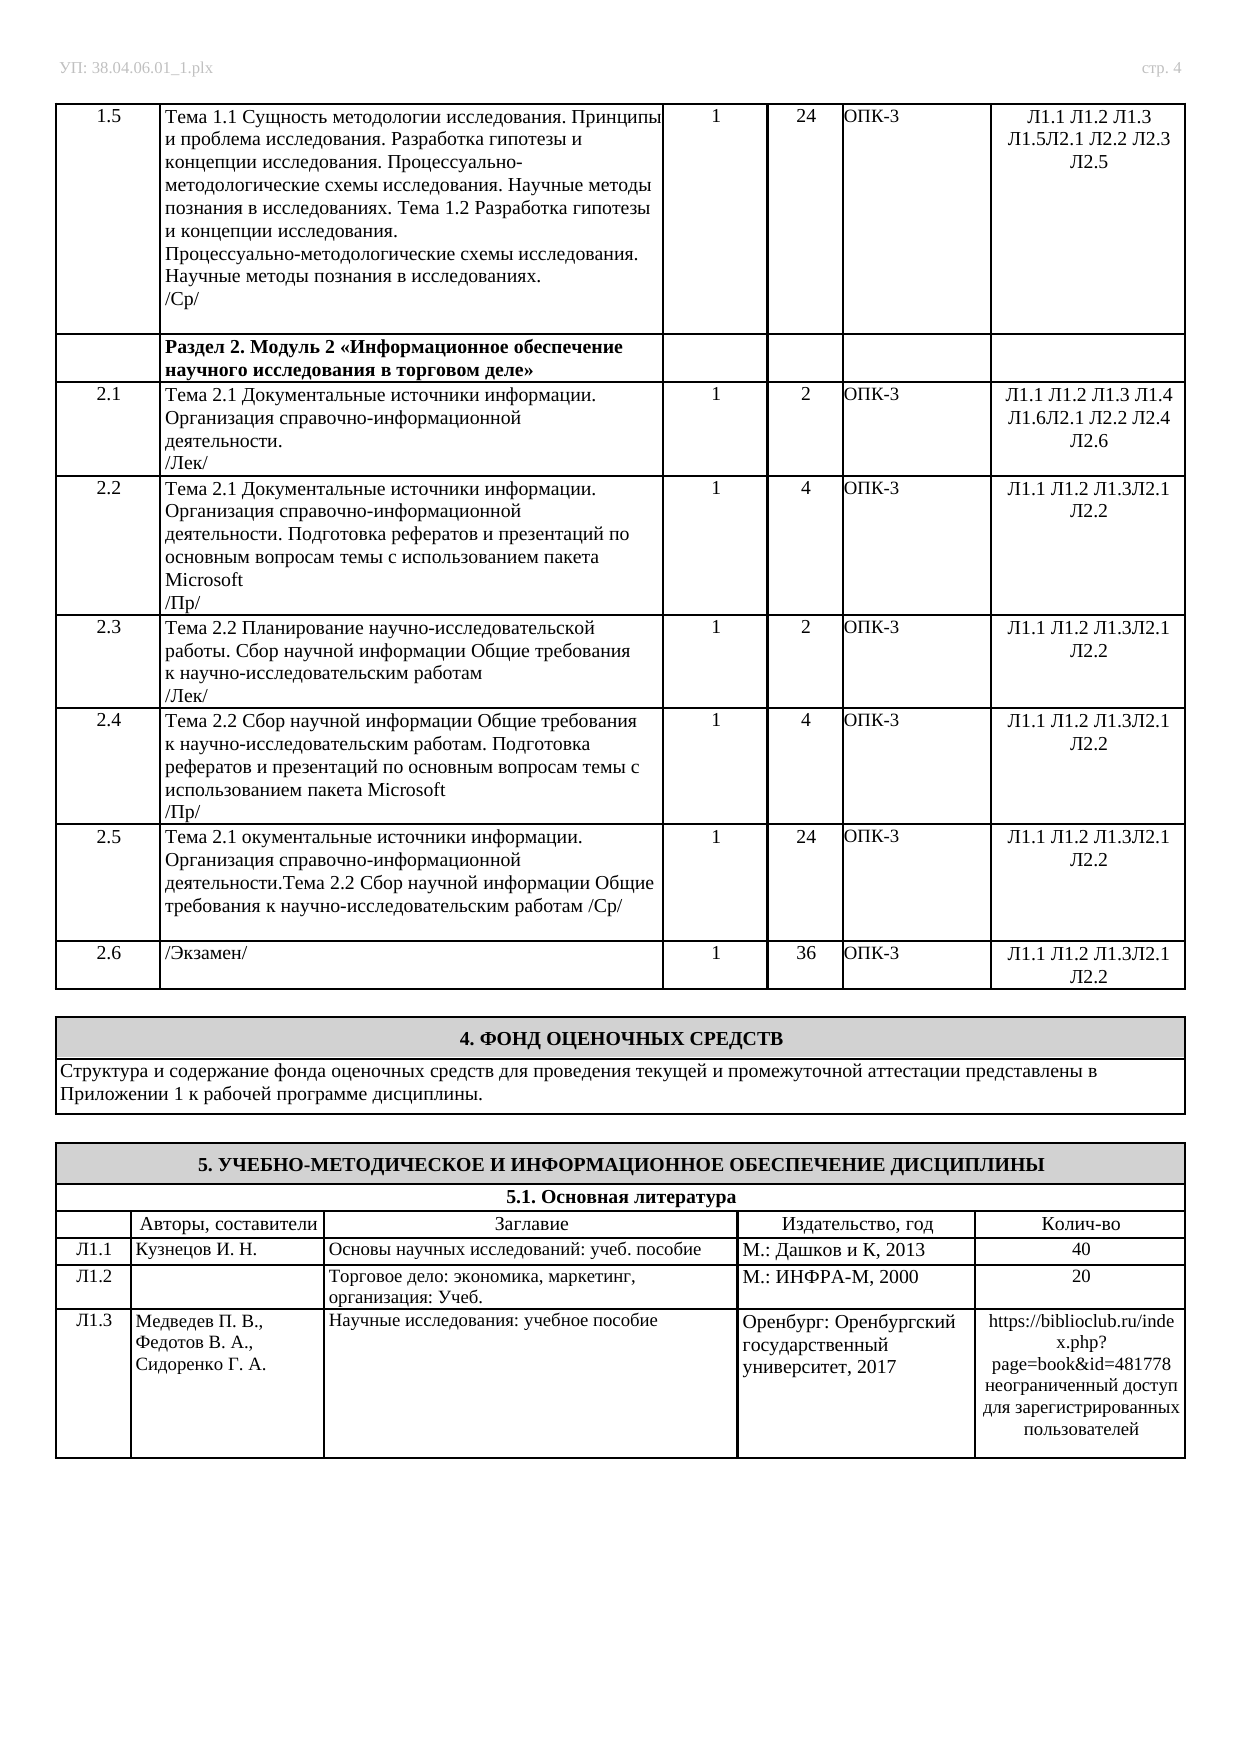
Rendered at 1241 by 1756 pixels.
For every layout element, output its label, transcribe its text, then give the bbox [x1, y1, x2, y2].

table_cell 24 [769, 825, 842, 940]
table_cell Л1.1 Л1.2 Л1.3Л2.1 Л2.2 [992, 942, 1184, 987]
table_cell Тема 2.1 Документальные источники информации. Организация справочно-информационной деятельности. Подготовка рефератов и презентаций по основным вопросам темы с использованием пакета Microsoft /Пр/ [161, 477, 662, 614]
table_cell [769, 335, 842, 381]
table_cell 1 [664, 942, 766, 987]
table_cell Тема 2.2 Сбор научной информации Общие требования к научно-исследовательским работам. Подготовка рефератов и презентаций по основным вопросам темы с использованием пакета Microsoft /Пр/ [161, 709, 662, 823]
table_cell Л1.1 Л1.2 Л1.3Л2.1 Л2.2 [992, 616, 1184, 707]
table_cell Тема 2.2 Планирование научно-исследовательской работы. Сбор научной информации Общие требования к научно-исследовательским работам /Лек/ [161, 616, 662, 707]
table_cell ОПК-3 [844, 825, 990, 940]
table_header 1 [664, 105, 766, 333]
table_cell 4 [769, 477, 842, 614]
table_cell 1 [664, 477, 766, 614]
table_cell Научные исследования: учебное пособие [325, 1310, 736, 1457]
table_cell Л1.1 Л1.2 Л1.3Л2.1 Л2.2 [992, 825, 1184, 940]
table_cell Оренбург: Оренбургский государственный университет, 2017 [739, 1310, 974, 1457]
table_cell Основы научных исследований: учеб. пособие [325, 1239, 736, 1264]
table_cell ОПК-3 [844, 709, 990, 823]
table_cell 2 [769, 383, 842, 474]
table_cell Раздел 2. Модуль 2 «Информационное обеспечение научного исследования в торговом деле» [161, 335, 662, 381]
table_cell 1 [664, 383, 766, 474]
table_cell [844, 335, 990, 381]
table_cell Авторы, составители [132, 1212, 323, 1237]
table_cell Л1.2 [57, 1266, 130, 1308]
table_header 1.5 [57, 105, 159, 333]
table_header Л1.1 Л1.2 Л1.3 Л1.5Л2.1 Л2.2 Л2.3 Л2.5 [992, 105, 1184, 333]
table_cell Торговое дело: экономика, маркетинг, организация: Учеб. [325, 1266, 736, 1308]
table_cell [57, 335, 159, 381]
text УП: 38.04.06.01_1.plx стр. 4 [59, 58, 1213, 77]
table_cell 1 [664, 616, 766, 707]
table_cell 20 [976, 1266, 1184, 1308]
table_cell Заглавие [325, 1212, 736, 1237]
table_cell Тема 2.1 Документальные источники информации. Организация справочно-информационной деятельности. /Лек/ [161, 383, 662, 474]
table_cell https://biblioclub.ru/inde x.php? page=book&id=481778 неограниченный доступ для зарегистрированных пользователей [976, 1310, 1184, 1457]
table_cell 2 [769, 616, 842, 707]
table_cell 1 [664, 825, 766, 940]
table_header 4. ФОНД ОЦЕНОЧНЫХ СРЕДСТВ [57, 1018, 1184, 1057]
table_header 24 [769, 105, 842, 333]
table_cell ОПК-3 [844, 477, 990, 614]
table_cell [132, 1266, 323, 1308]
table_cell 2.3 [57, 616, 159, 707]
table_cell М.: ИНФРА-М, 2000 [739, 1266, 974, 1308]
table_header 5. УЧЕБНО-МЕТОДИЧЕСКОЕ И ИНФОРМАЦИОННОЕ ОБЕСПЕЧЕНИЕ ДИСЦИПЛИНЫ [57, 1144, 1184, 1183]
table_cell 2.4 [57, 709, 159, 823]
table_cell Колич-во [976, 1212, 1184, 1237]
table_cell 40 [976, 1239, 1184, 1264]
table_cell 36 [769, 942, 842, 987]
table_cell ОПК-3 [844, 616, 990, 707]
table_cell [664, 335, 766, 381]
table_cell ОПК-3 [844, 383, 990, 474]
table_cell 2.6 [57, 942, 159, 987]
table_cell Л1.3 [57, 1310, 130, 1457]
table_cell 4 [769, 709, 842, 823]
table_cell Медведев П. В., Федотов В. А., Сидоренко Г. А. [132, 1310, 323, 1457]
table_cell Л1.1 Л1.2 Л1.3Л2.1 Л2.2 [992, 477, 1184, 614]
table_cell Издательство, год [739, 1212, 974, 1237]
table_cell 2.2 [57, 477, 159, 614]
table_cell 2.1 [57, 383, 159, 474]
table_cell [992, 335, 1184, 381]
table_cell Л1.1 [57, 1239, 130, 1264]
table_header Тема 1.1 Сущность методологии исследования. Принципы и проблема исследования. Разработка гипотезы и концепции исследования. Процессуально- методологические схемы исследования. Научные методы познания в исследованиях. Тема 1.2 Разработка гипотезы и концепции исследования. Процессуально-методологические схемы исследования. Научные методы познания в исследованиях. /Ср/ [161, 105, 662, 333]
table_cell 2.5 [57, 825, 159, 940]
table_header ОПК-3 [844, 105, 990, 333]
table_cell Кузнецов И. Н. [132, 1239, 323, 1264]
table_cell ОПК-3 [844, 942, 990, 987]
table_cell Структура и содержание фонда оценочных средств для проведения текущей и промежуточной аттестации представлены в Приложении 1 к рабочей программе дисциплины. [57, 1060, 1184, 1113]
table_cell Л1.1 Л1.2 Л1.3Л2.1 Л2.2 [992, 709, 1184, 823]
table_cell Тема 2.1 окументальные источники информации. Организация справочно-информационной деятельности.Тема 2.2 Сбор научной информации Общие требования к научно-исследовательским работам /Ср/ [161, 825, 662, 940]
table_cell 1 [664, 709, 766, 823]
table_cell Л1.1 Л1.2 Л1.3 Л1.4 Л1.6Л2.1 Л2.2 Л2.4 Л2.6 [992, 383, 1184, 474]
table_cell [57, 1212, 130, 1237]
table_cell 5.1. Основная литература [57, 1185, 1184, 1210]
table_cell /Экзамен/ [161, 942, 662, 987]
table_cell М.: Дашков и К, 2013 [739, 1239, 974, 1264]
